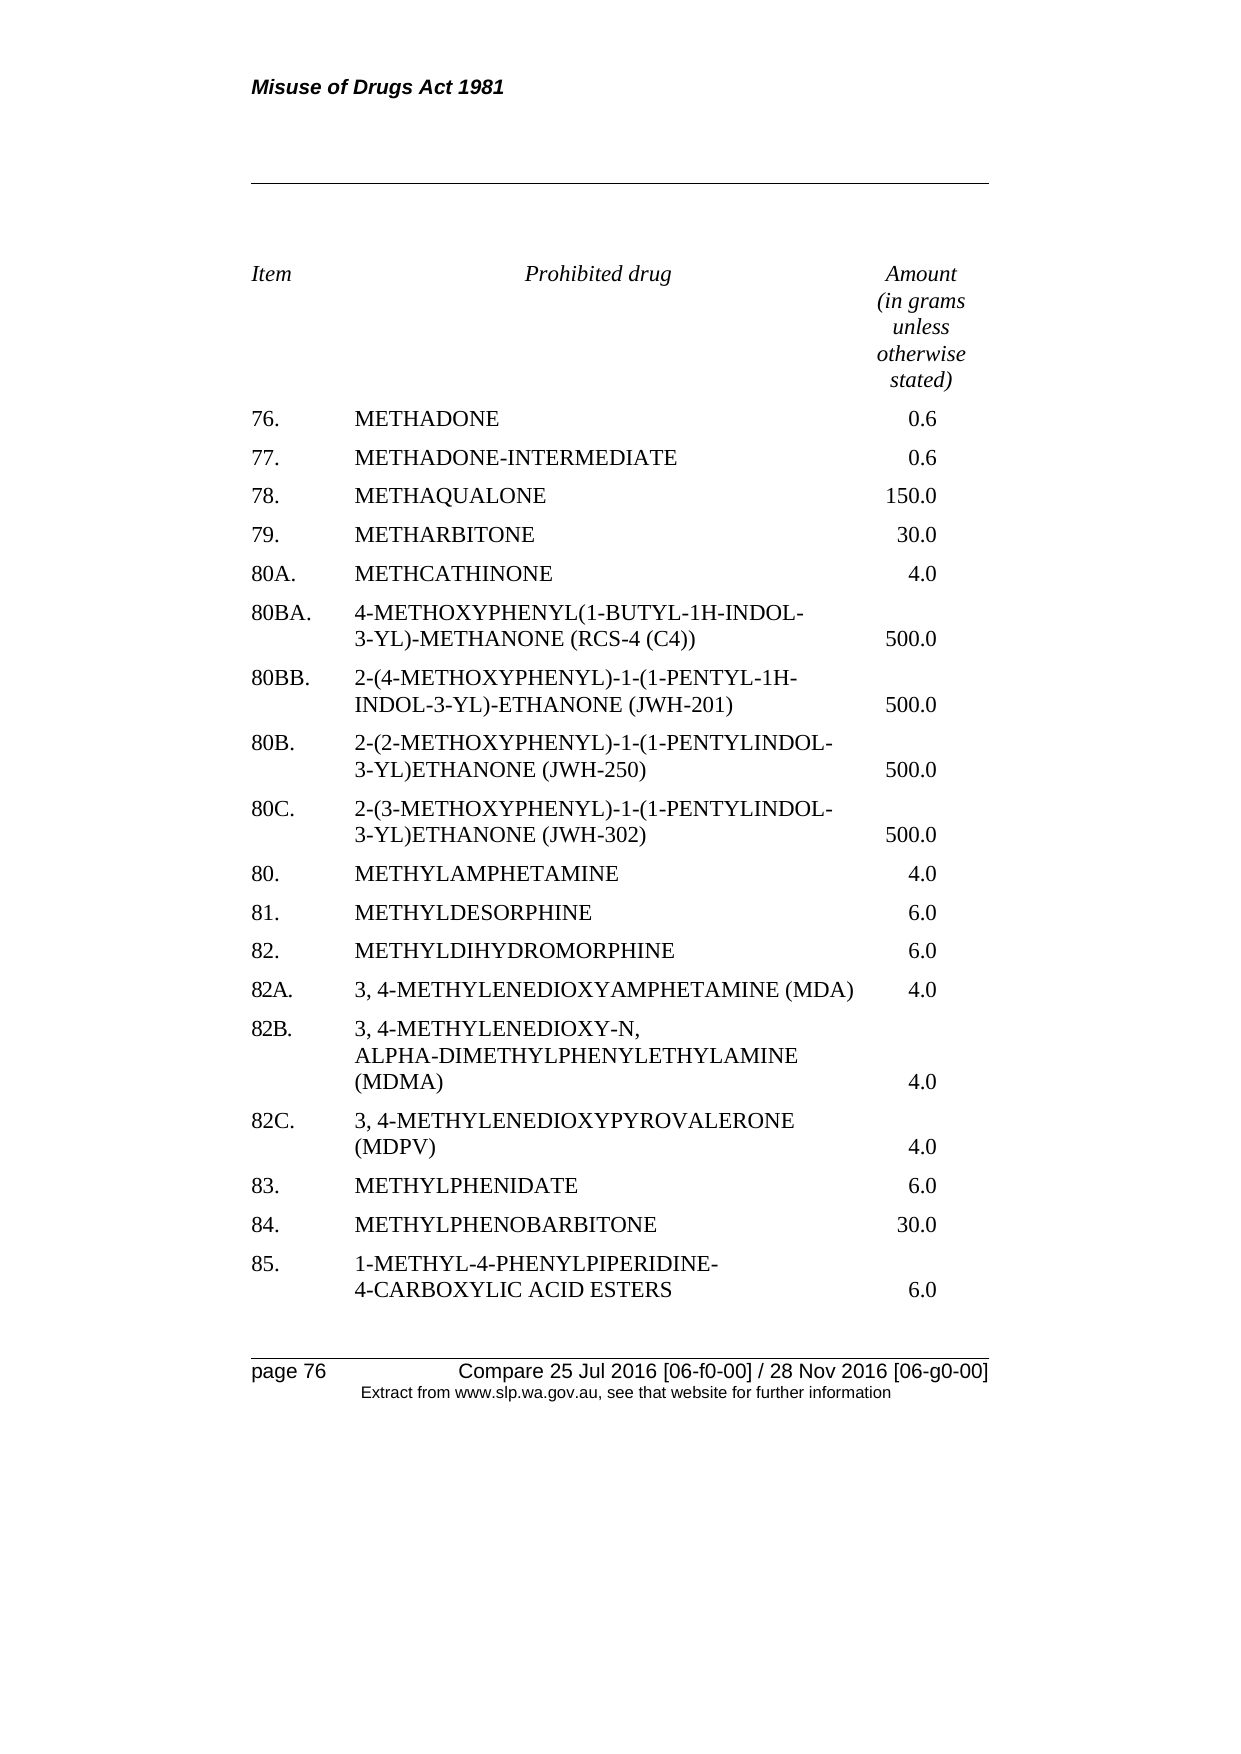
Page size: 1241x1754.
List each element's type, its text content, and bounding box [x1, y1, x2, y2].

table_cell METHARBITONE [340, 509, 857, 548]
table_cell 500.0 [857, 782, 986, 847]
table_cell 80BB. [236, 652, 339, 717]
table_cell 76. [236, 392, 339, 431]
table_cell 80. [236, 848, 339, 886]
table_cell 500.0 [857, 587, 984, 652]
table_cell 6.0 [857, 1237, 986, 1302]
table_cell 4.0 [857, 548, 986, 587]
table_cell 2-(4-METHOXYPHENYL)-1-(1-PENTYL-1H- INDOL-3-YL)-ETHANONE (JWH-201) [340, 652, 857, 717]
table_cell 1-METHYL-4-PHENYLPIPERIDINE- 4-CARBOXYLIC ACID ESTERS [340, 1237, 857, 1302]
table_cell 3, 4-METHYLENEDIOXYPYROVALERONE (MDPV) [340, 1094, 857, 1159]
table_cell 2-(2-METHOXYPHENYL)-1-(1-PENTYLINDOL-3-YL)ETHANONE (JWH-250) [340, 717, 857, 782]
table_cell 83. [236, 1160, 339, 1198]
table_cell METHCATHINONE [340, 548, 857, 587]
table_cell 84. [236, 1199, 339, 1237]
table_cell 2-(3-METHOXYPHENYL)-1-(1-PENTYLINDOL-3-YL)ETHANONE (JWH-302) [340, 782, 857, 847]
table_cell 6.0 [857, 1160, 986, 1198]
table_header Item [236, 248, 339, 392]
table_cell 500.0 [857, 717, 986, 782]
table_cell METHYLPHENIDATE [340, 1160, 857, 1198]
table_cell 82A. [236, 964, 339, 1003]
table_cell 4-METHOXYPHENYL(1-BUTYL-1H-INDOL- 3-YL)-METHANONE (RCS-4 (C4)) [340, 587, 857, 652]
table_header Amount (in grams unless otherwise stated) [857, 248, 986, 392]
table_cell 3, 4-METHYLENEDIOXY-N, ALPHA-DIMETHYLPHENYLETHYLAMINE (MDMA) [340, 1003, 857, 1094]
table_cell 3, 4-METHYLENEDIOXYAMPHETAMINE (MDA) [340, 964, 857, 1003]
table_cell 78. [236, 470, 339, 509]
table_cell METHADONE [340, 392, 857, 431]
table_cell 30.0 [857, 509, 986, 548]
table_cell 85. [236, 1237, 339, 1302]
table_cell 81. [236, 886, 339, 925]
table_cell METHADONE-INTERMEDIATE [340, 431, 857, 470]
table_cell 77. [236, 431, 339, 470]
table_cell 30.0 [857, 1199, 986, 1237]
table_cell 82. [236, 925, 339, 964]
table_cell METHYLDIHYDROMORPHINE [340, 925, 857, 964]
table_cell 0.6 [857, 431, 986, 470]
table_cell METHYLDESORPHINE [340, 886, 857, 925]
table_cell METHYLAMPHETAMINE [340, 848, 857, 886]
table_header Prohibited drug [340, 248, 857, 392]
table_cell 80BA. [236, 587, 339, 652]
table_cell METHAQUALONE [340, 470, 857, 509]
table_cell 150.0 [857, 470, 986, 509]
table_cell 82C. [236, 1094, 339, 1159]
table_cell 4.0 [857, 848, 986, 886]
table_cell 82B. [236, 1003, 339, 1094]
table_cell 0.6 [857, 392, 986, 431]
table_cell 6.0 [857, 886, 986, 925]
table_cell 79. [236, 509, 339, 548]
table_cell 80C. [236, 782, 339, 847]
table_cell 6.0 [857, 925, 986, 964]
table_cell 4.0 [857, 1094, 986, 1159]
table_cell METHYLPHENOBARBITONE [340, 1199, 857, 1237]
table_cell 4.0 [857, 1003, 986, 1094]
table_cell 80B. [236, 717, 339, 782]
table_cell 4.0 [857, 964, 986, 1003]
table_cell 500.0 [857, 652, 984, 717]
table_cell 80A. [236, 548, 339, 587]
